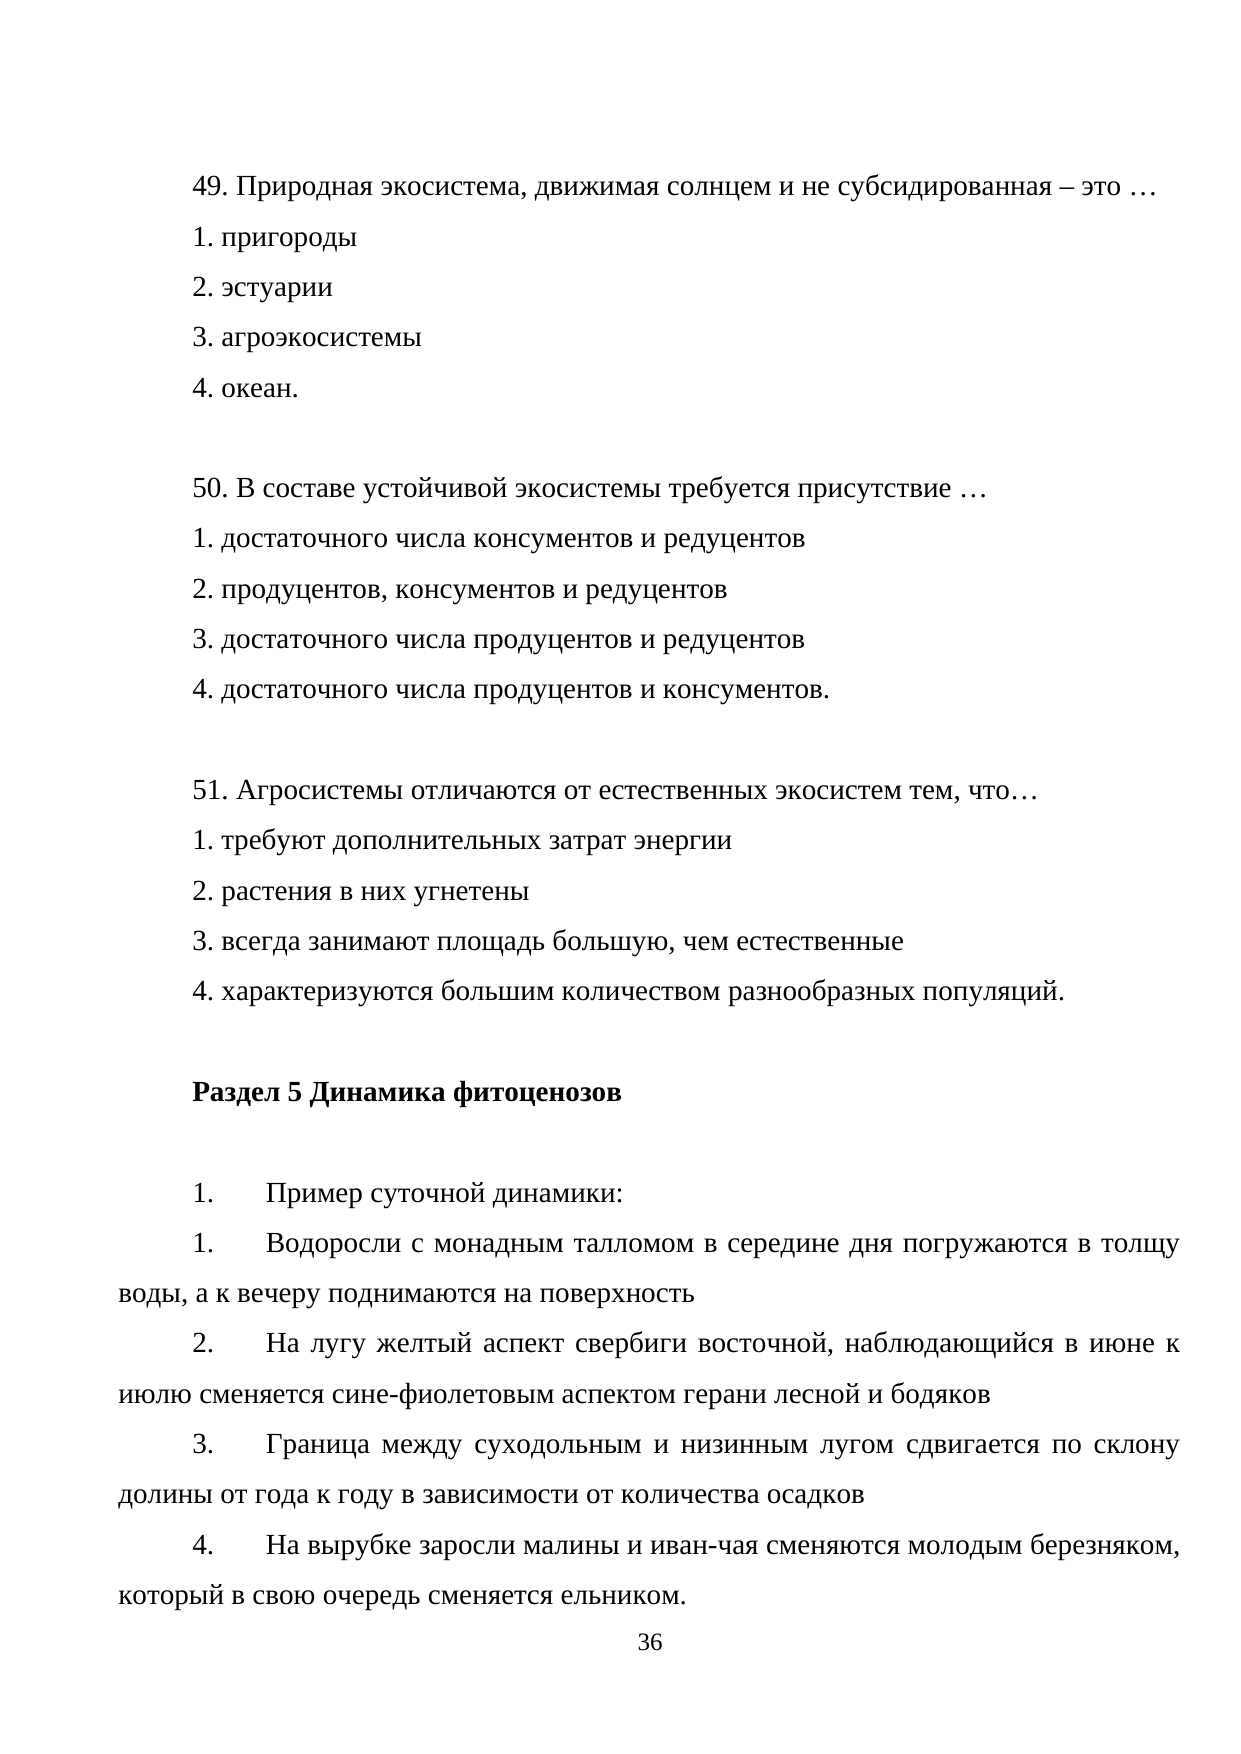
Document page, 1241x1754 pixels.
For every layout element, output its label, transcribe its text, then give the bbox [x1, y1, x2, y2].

text 1. пригороды [118, 219, 1181, 252]
text 3. агроэкосистемы [118, 319, 1181, 353]
list На вырубке заросли малины и иван-чая сменяются молодым березняком, который в свою очередь сменяется ельником. [118, 1527, 1181, 1611]
list Граница между суходольным и низинным лугом сдвигается по склону долины от года к году в зависимости от количества осадков [118, 1426, 1181, 1510]
text 4. характеризуются большим количеством разнообразных популяций. [118, 973, 1181, 1007]
text Раздел 5 Динамика фитоценозов [118, 1074, 1181, 1108]
list Пример суточной динамики: [118, 1175, 1181, 1208]
text 3. всегда занимают площадь большую, чем естественные [118, 923, 1181, 957]
text 2. растения в них угнетены [118, 873, 1181, 906]
text 3. достаточного числа продуцентов и редуцентов [118, 621, 1181, 655]
text 50. В составе устойчивой экосистемы требуется присутствие … [118, 470, 1181, 504]
list На лугу желтый аспект свербиги восточной, наблюдающийся в июне к июлю сменяется сине-фиолетовым аспектом герани лесной и бодяков [118, 1326, 1181, 1409]
text 49. Природная экосистема, движимая солнцем и не субсидированная – это … [118, 168, 1181, 202]
text 2. продуцентов, консументов и редуцентов [118, 571, 1181, 604]
text 4. океан. [118, 370, 1181, 403]
text 2. эстуарии [118, 269, 1181, 303]
text 1. достаточного числа консументов и редуцентов [118, 521, 1181, 554]
list Водоросли с монадным талломом в середине дня погружаются в толщу воды, а к вечеру поднимаются на поверхность [118, 1225, 1181, 1309]
text 51. Агросистемы отличаются от естественных экосистем тем, что… [118, 772, 1181, 806]
text 1. требуют дополнительных затрат энергии [118, 822, 1181, 856]
text 4. достаточного числа продуцентов и консументов. [118, 672, 1181, 705]
